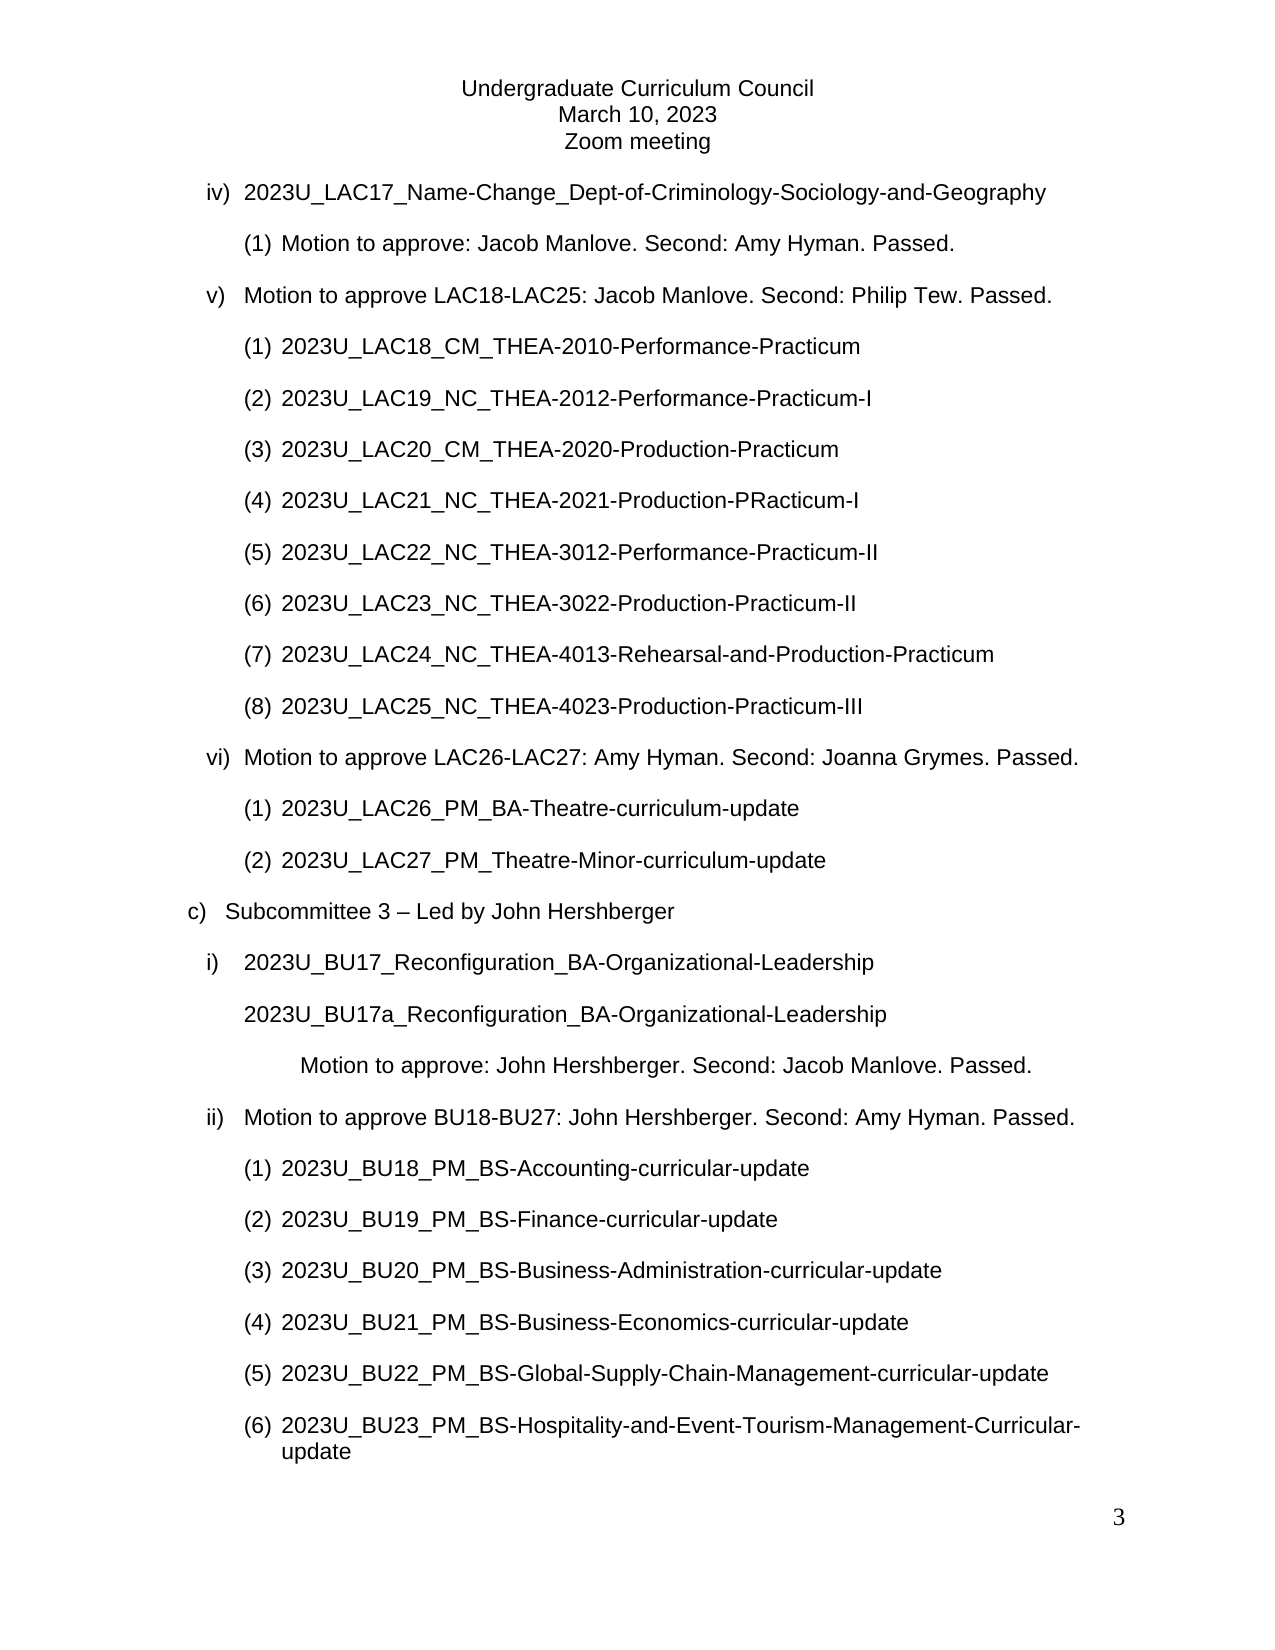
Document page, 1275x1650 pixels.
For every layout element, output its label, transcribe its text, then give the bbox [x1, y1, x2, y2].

list 2023U_LAC19_NC_THEA-2012-Performance-Practicum-I [244, 384, 1125, 411]
list Motion to approve: Jacob Manlove. Second: Amy Hyman. Passed. [244, 230, 1125, 257]
list Motion to approve LAC18-LAC25: Jacob Manlove. Second: Philip Tew. Passed. [206, 282, 1125, 308]
list 2023U_LAC21_NC_THEA-2021-Production-PRacticum-I [244, 487, 1125, 513]
text 2023U_BU17a_Reconfiguration_BA-Organizational-Leadership [244, 1001, 1125, 1027]
list 2023U_BU17_Reconfiguration_BA-Organizational-Leadership [206, 949, 1125, 976]
list 2023U_LAC18_CM_THEA-2010-Performance-Practicum [244, 333, 1125, 359]
list Subcommittee 3 – Led by John Hershberger [187, 898, 1125, 924]
list 2023U_BU18_PM_BS-Accounting-curricular-update [244, 1155, 1125, 1181]
list 2023U_BU19_PM_BS-Finance-curricular-update [244, 1206, 1125, 1232]
list Motion to approve BU18-BU27: John Hershberger. Second: Amy Hyman. Passed. [206, 1103, 1125, 1130]
list 2023U_BU20_PM_BS-Business-Administration-curricular-update [244, 1257, 1125, 1284]
list 2023U_LAC22_NC_THEA-3012-Performance-Practicum-II [244, 538, 1125, 565]
list 2023U_LAC17_Name-Change_Dept-of-Criminology-Sociology-and-Geography [206, 179, 1125, 205]
list Motion to approve LAC26-LAC27: Amy Hyman. Second: Joanna Grymes. Passed. [206, 744, 1125, 770]
list 2023U_LAC27_PM_Theatre-Minor-curriculum-update [244, 847, 1125, 873]
list 2023U_LAC26_PM_BA-Theatre-curriculum-update [244, 795, 1125, 822]
list 2023U_BU21_PM_BS-Business-Economics-curricular-update [244, 1309, 1125, 1335]
list 2023U_LAC20_CM_THEA-2020-Production-Practicum [244, 436, 1125, 462]
text Motion to approve: John Hershberger. Second: Jacob Manlove. Passed. [244, 1052, 1125, 1078]
list 2023U_LAC24_NC_THEA-4013-Rehearsal-and-Production-Practicum [244, 641, 1125, 668]
list 2023U_LAC23_NC_THEA-3022-Production-Practicum-II [244, 590, 1125, 616]
list 2023U_LAC25_NC_THEA-4023-Production-Practicum-III [244, 693, 1125, 719]
list 2023U_BU23_PM_BS-Hospitality-and-Event-Tourism-Management-Curricular-update [244, 1412, 1125, 1464]
list 2023U_BU22_PM_BS-Global-Supply-Chain-Management-curricular-update [244, 1360, 1125, 1387]
